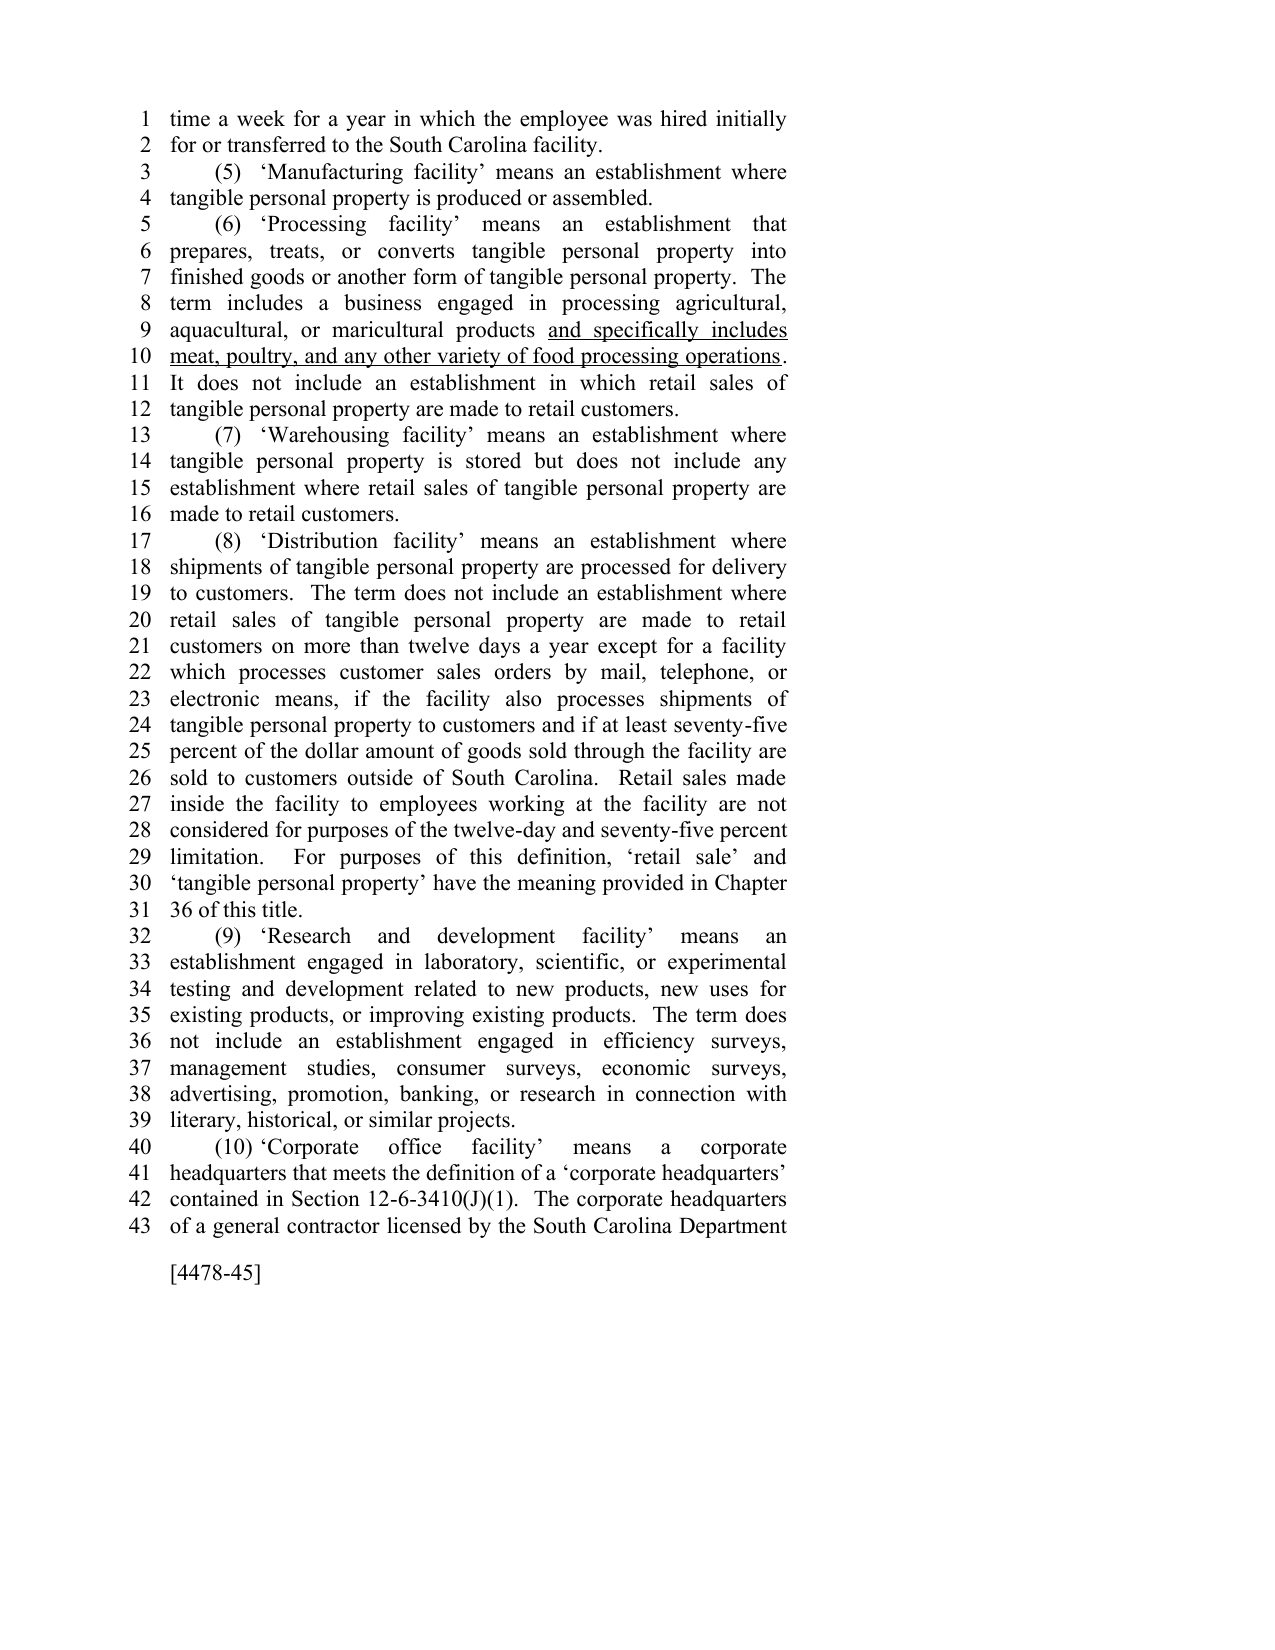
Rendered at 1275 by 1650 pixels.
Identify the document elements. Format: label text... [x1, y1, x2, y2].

text (7) ‘Warehousing facility’ means an establishment where tangible personal property is stored but does not include any establishment where retail sales of tangible personal property are made to retail customers. [169, 421, 787, 527]
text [169, 105, 787, 158]
text (9) ‘Research and development facility’ means an establishment engaged in laboratory, scientific, or experimental testing and development related to new products, new uses for existing products, or improving existing products. The term does not include an establishment engaged in efficiency surveys, management studies, consumer surveys, economic surveys, advertising, promotion, banking, or research in connection with literary, historical, or similar projects. [169, 922, 787, 1133]
text (5) ‘Manufacturing facility’ means an establishment where tangible personal property is produced or assembled. [169, 158, 787, 210]
text (8) ‘Distribution facility’ means an establishment where shipments of tangible personal property are processed for delivery to customers. The term does not include an establishment where retail sales of tangible personal property are made to retail customers on more than twelve days a year except for a facility which processes customer sales orders by mail, telephone, or electronic means, if the facility also processes shipments of tangible personal property to customers and if at least seventy-five percent of the dollar amount of goods sold through the facility are sold to customers outside of South Carolina. Retail sales made inside the facility to employees working at the facility are not considered for purposes of the twelve-day and seventy-five percent limitation. For purposes of this definition, ‘retail sale’ and ‘tangible personal property’ have the meaning provided in Chapter 36 of this title. [169, 527, 787, 922]
text (6) ‘Processing facility’ means an establishment that prepares, treats, or converts tangible personal property into finished goods or another form of tangible personal property. The term includes a business engaged in processing agricultural, aquacultural, or maricultural products and specifically includes meat, poultry, and any other variety of food processing operations. It does not include an establishment in which retail sales of tangible personal property are made to retail customers. [169, 210, 787, 421]
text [169, 1133, 787, 1238]
